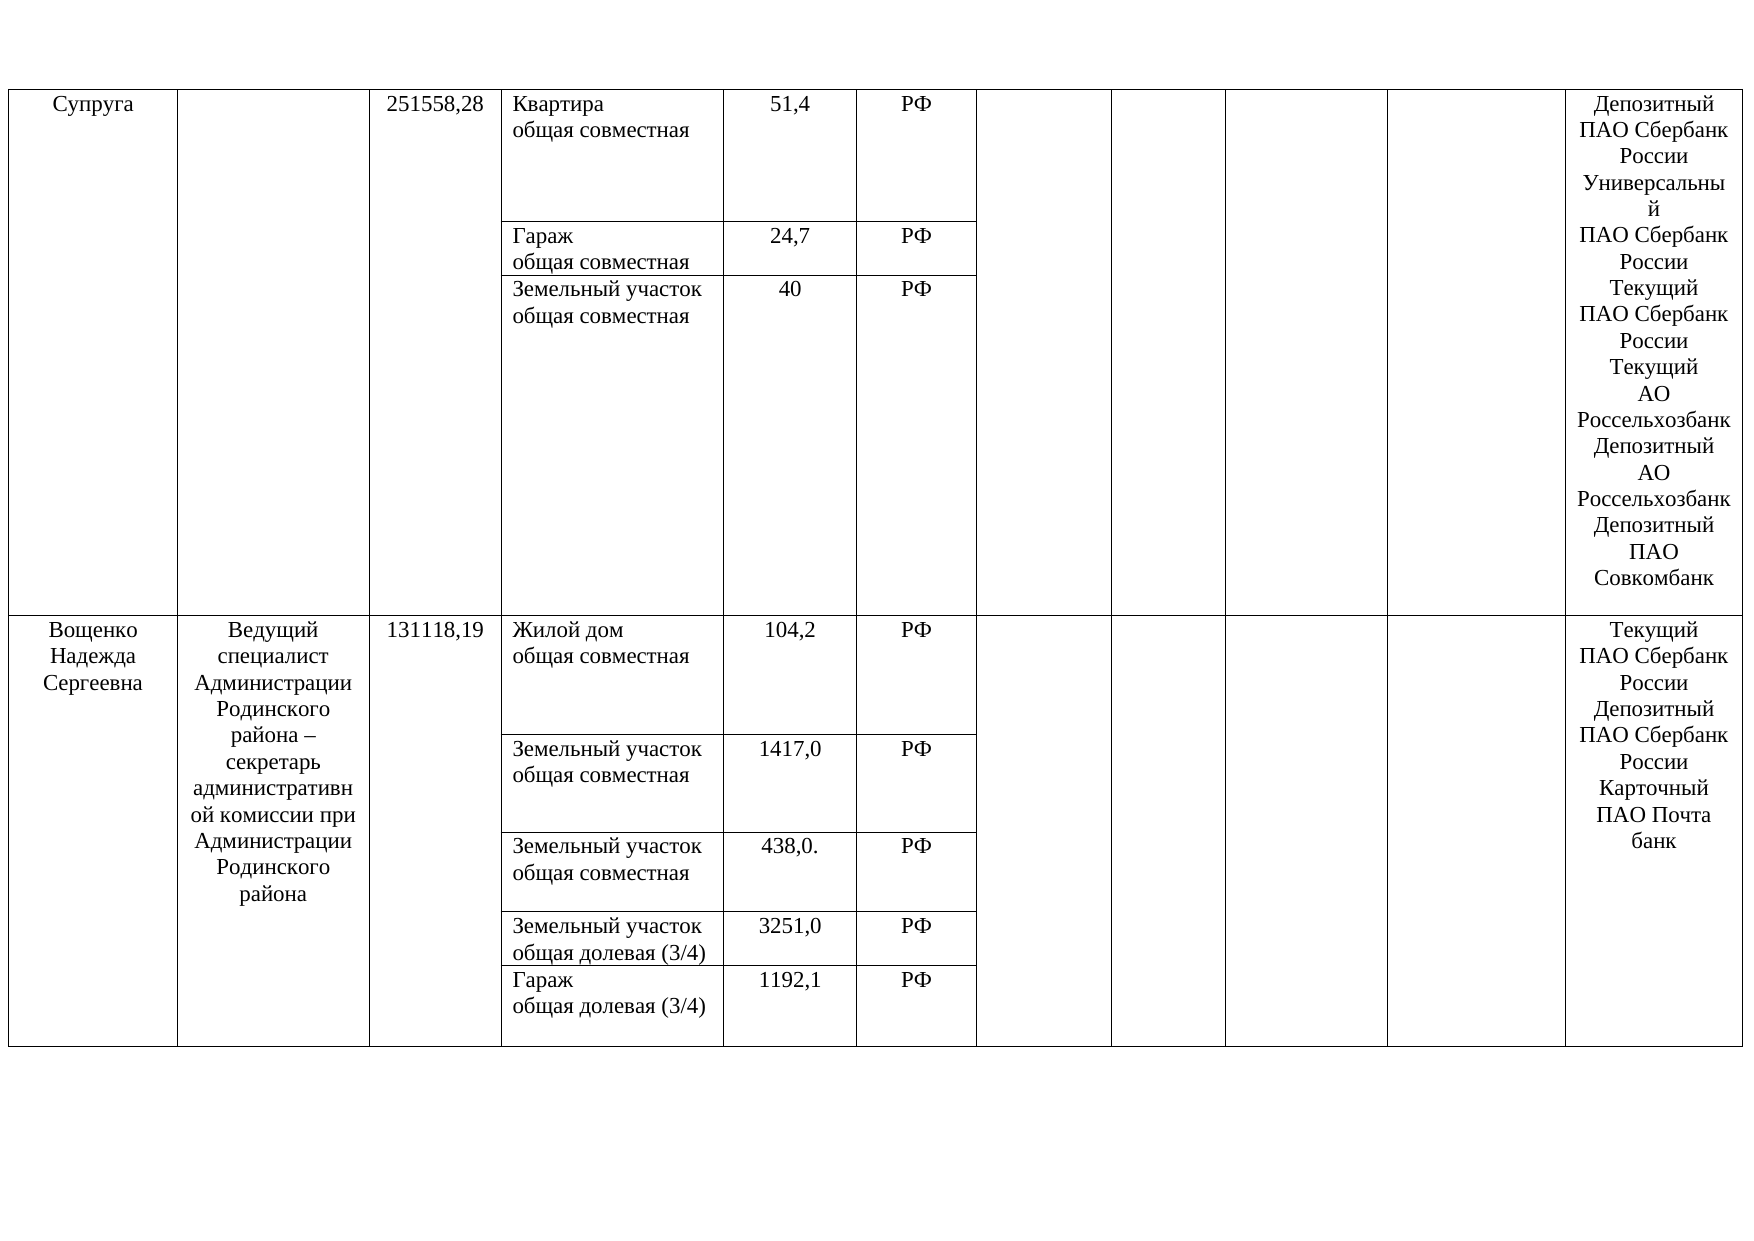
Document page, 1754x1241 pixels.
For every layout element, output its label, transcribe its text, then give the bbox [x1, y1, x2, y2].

table_cell 1192,1 [724, 966, 856, 1046]
table_cell [1226, 90, 1387, 615]
table_cell Ведущий специалист Администрации Родинского района – секретарь административной комиссии при Администрации Родинского района [178, 616, 369, 1046]
table_cell Квартира общая совместная [502, 90, 723, 221]
table_cell [977, 90, 1111, 615]
table_cell РФ [857, 912, 976, 965]
table_cell РФ [857, 222, 976, 274]
table_cell Земельный участок общая долевая (3/4) [502, 912, 723, 965]
table_cell Вощенко Надежда Сергеевна [9, 616, 177, 1046]
table_cell РФ [857, 276, 976, 615]
table_cell [178, 90, 369, 615]
table_cell Земельный участок общая совместная [502, 276, 723, 615]
table_cell РФ [857, 833, 976, 911]
table_cell РФ [857, 616, 976, 734]
table_cell РФ [857, 966, 976, 1046]
table_cell Жилой дом общая совместная [502, 616, 723, 734]
table_cell [1226, 616, 1387, 1046]
table_cell 104,2 [724, 616, 856, 734]
table_cell РФ [857, 90, 976, 221]
table_cell 3251,0 [724, 912, 856, 965]
table_cell [1112, 616, 1225, 1046]
table_cell РФ [857, 735, 976, 832]
table_cell 438,0. [724, 833, 856, 911]
table_cell Гараж общая совместная [502, 222, 723, 274]
table_cell Земельный участок общая совместная [502, 735, 723, 832]
table_cell 251558,28 [370, 90, 501, 615]
table_cell Супруга [9, 90, 177, 615]
table_cell 51,4 [724, 90, 856, 221]
table_cell Земельный участок общая совместная [502, 833, 723, 911]
table_cell 1417,0 [724, 735, 856, 832]
table_cell [1388, 90, 1565, 615]
table_cell 40 [724, 276, 856, 615]
table_cell [1112, 90, 1225, 615]
table_cell 131118,19 [370, 616, 501, 1046]
table_cell [977, 616, 1111, 1046]
table_cell Гараж общая долевая (3/4) [502, 966, 723, 1046]
table_cell Депозитный ПАО Сбербанк России Универсальный ПАО Сбербанк России Текущий ПАО Сбербанк России Текущий АО Россельхозбанк Депозитный АО Россельхозбанк Депозитный ПАО Совкомбанк [1566, 90, 1742, 615]
table_cell 24,7 [724, 222, 856, 274]
table_cell [1388, 616, 1565, 1046]
table_cell Текущий ПАО Сбербанк России Депозитный ПАО Сбербанк России Карточный ПАО Почта банк [1566, 616, 1742, 1046]
